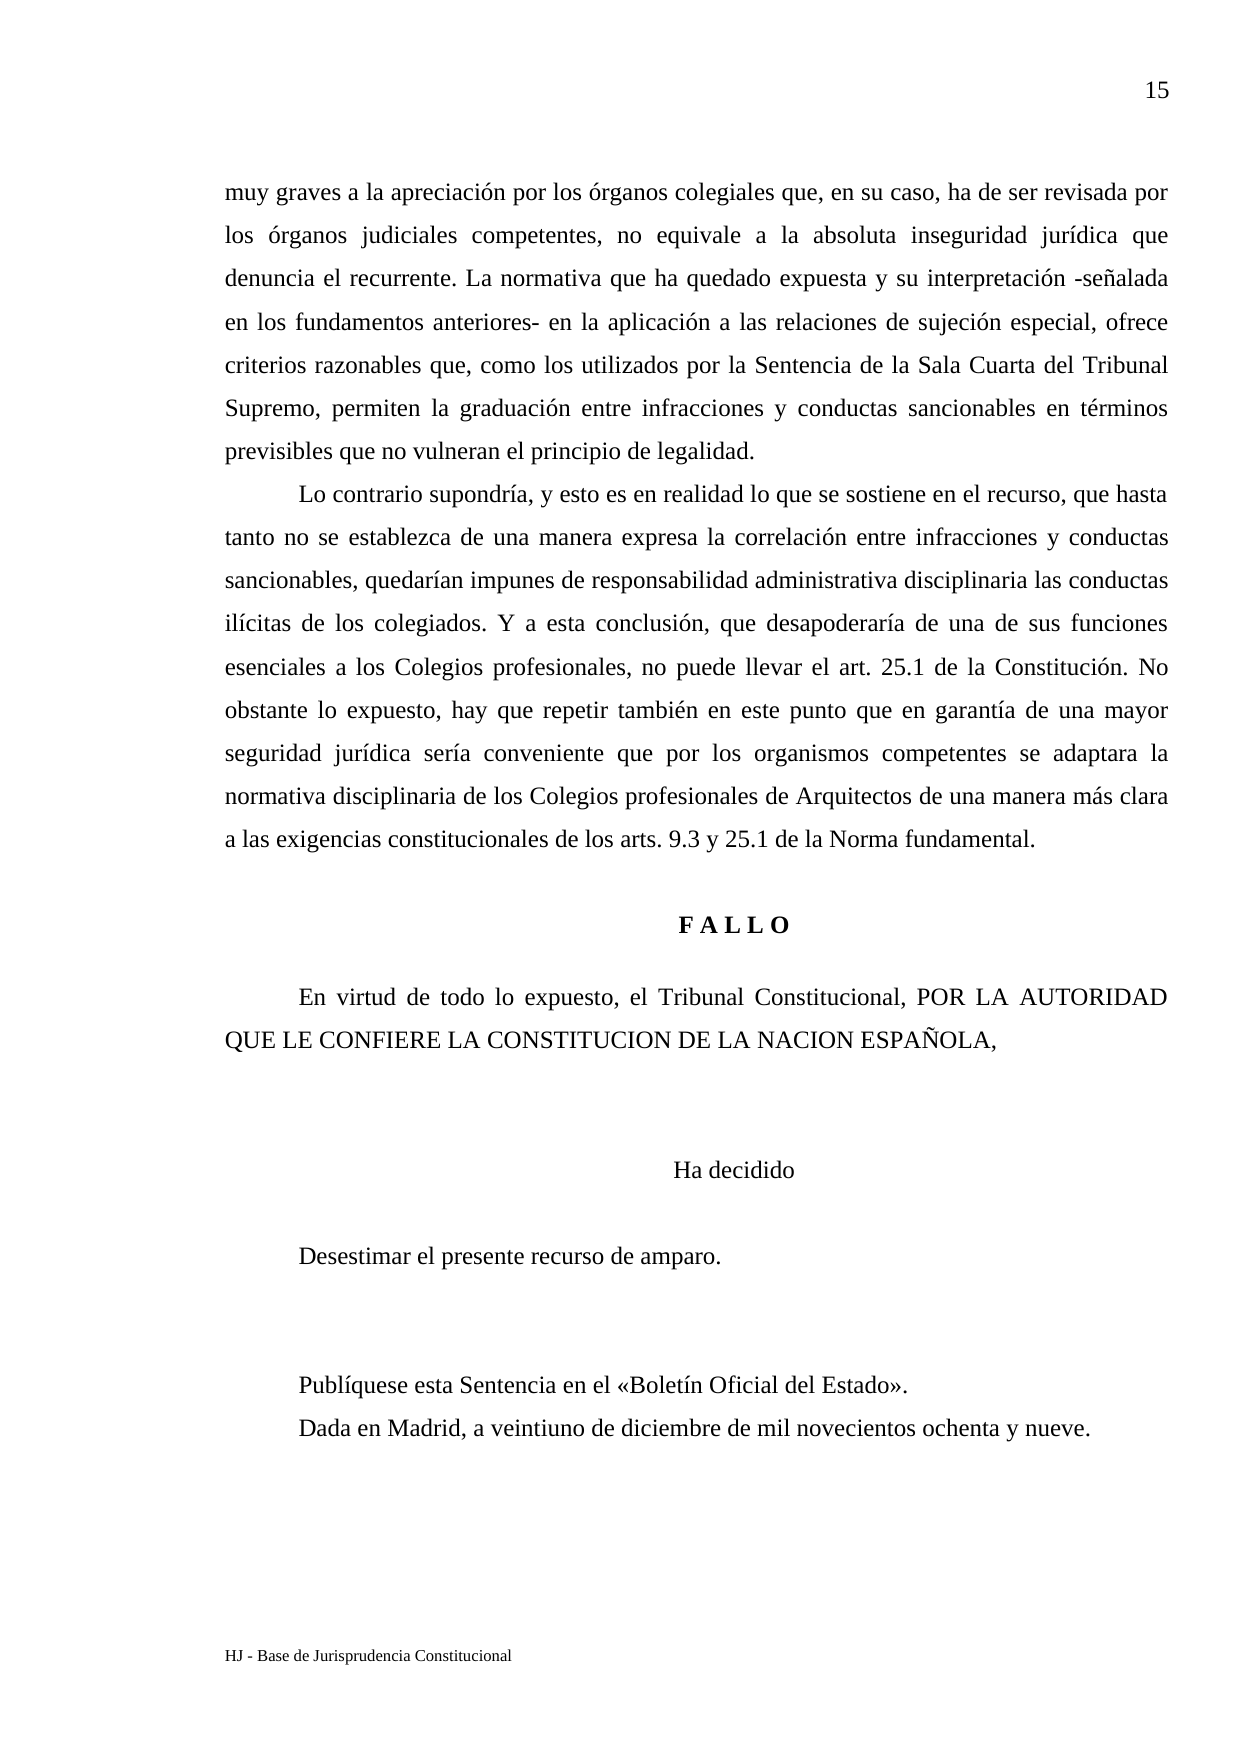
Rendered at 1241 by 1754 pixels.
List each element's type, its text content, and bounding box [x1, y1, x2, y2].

text Desestimar el presente recurso de amparo. [224, 1241, 1169, 1270]
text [224, 177, 1169, 465]
text Dada en Madrid, a veintiuno de diciembre de mil novecientos ochenta y nueve. [224, 1413, 1169, 1442]
text En virtud de todo lo expuesto, el Tribunal Constitucional, POR LA AUTORIDAD QUE LE CONFIERE LA CONSTITUCION DE LA NACION ESPAÑOLA, [224, 982, 1169, 1054]
text Ha decidido [224, 1155, 1169, 1183]
text Lo contrario supondría, y esto es en realidad lo que se sostiene en el recurso, que hasta tanto no se establezca de una manera expresa la correlación entre infracciones y conductas sancionables, quedarían impunes de responsabilidad administrativa disciplinaria las conductas ilícitas de los colegiados. Y a esta conclusión, que desapoderaría de una de sus funciones esenciales a los Colegios profesionales, no puede llevar el art. 25.1 de la Constitución. No obstante lo expuesto, hay que repetir también en este punto que en garantía de una mayor seguridad jurídica sería conveniente que por los organismos competentes se adaptara la normativa disciplinaria de los Colegios profesionales de Arquitectos de una manera más clara a las exigencias constitucionales de los arts. 9.3 y 25.1 de la Norma fundamental. [224, 479, 1169, 853]
subtitle F A L L O [224, 910, 1169, 939]
text Publíquese esta Sentencia en el «Boletín Oficial del Estado». [224, 1370, 1169, 1399]
